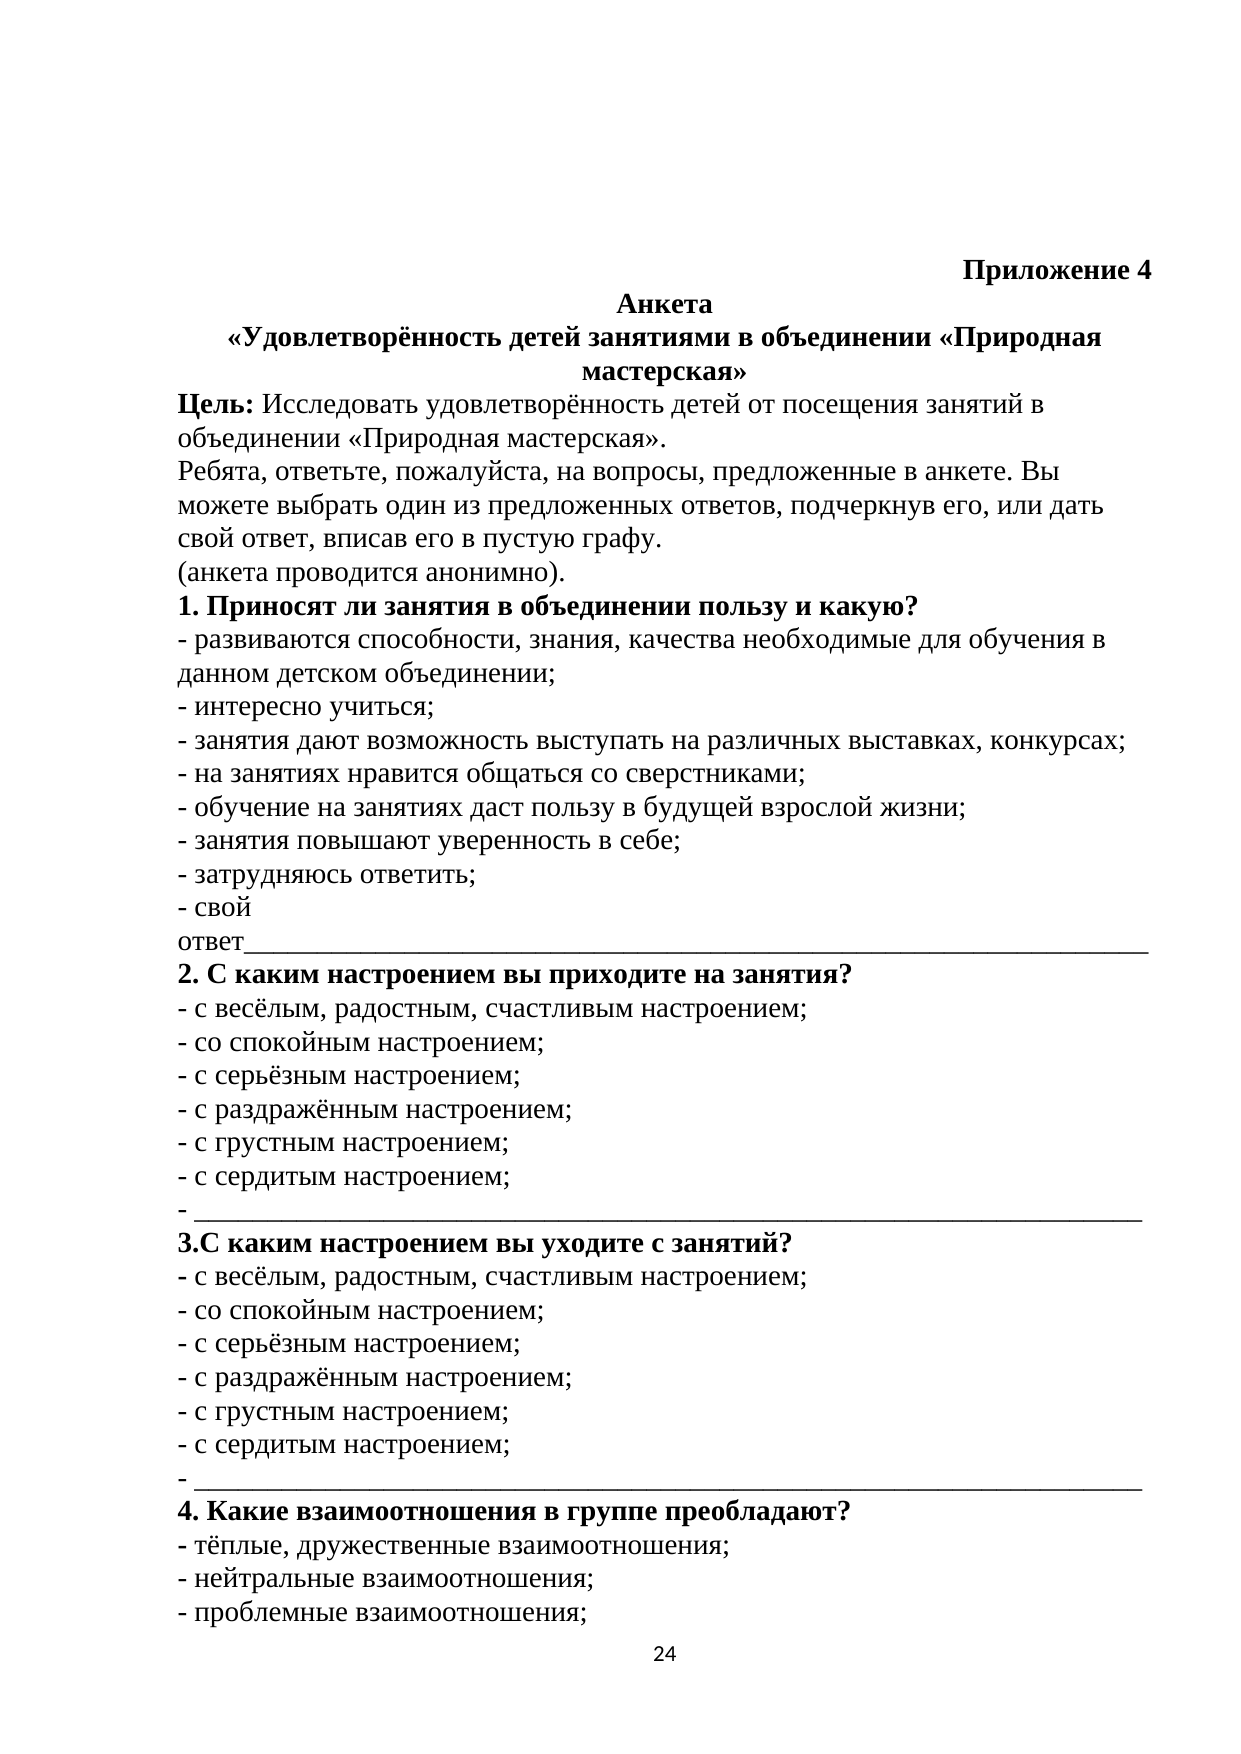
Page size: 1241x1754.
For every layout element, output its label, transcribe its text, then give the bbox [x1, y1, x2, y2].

text - на занятиях нравится общаться со сверстниками; [177, 755, 1152, 789]
text - свой ответ______________________________________________________________ [177, 889, 1152, 957]
text «Удовлетворённость детей занятиями в объединении «Природная мастерская» [177, 319, 1152, 386]
text - нейтральные взаимоотношения; [177, 1560, 1152, 1594]
text - с сердитым настроением; [177, 1426, 1152, 1460]
text Приложение 4 [177, 252, 1152, 286]
text - с грустным настроением; [177, 1124, 1152, 1158]
text 1. Приносят ли занятия в объединении пользу и какую? [177, 588, 1152, 621]
text - с грустным настроением; [177, 1393, 1152, 1426]
text - занятия дают возможность выступать на различных выставках, конкурсах; [177, 722, 1152, 755]
text - со спокойным настроением; [177, 1024, 1152, 1057]
text Анкета [177, 286, 1152, 319]
text - с серьёзным настроением; [177, 1057, 1152, 1091]
text (анкета проводится анонимно). [177, 554, 1152, 588]
text 2. С каким настроением вы приходите на занятия? [177, 957, 1152, 990]
text - развиваются способности, знания, качества необходимые для обучения в данном детском объединении; [177, 621, 1152, 688]
text - с весёлым, радостным, счастливым настроением; [177, 990, 1152, 1024]
text 4. Какие взаимоотношения в группе преобладают? [177, 1493, 1152, 1527]
text 3.С каким настроением вы уходите с занятий? [177, 1225, 1152, 1258]
text - занятия повышают уверенность в себе; [177, 822, 1152, 856]
text - со спокойным настроением; [177, 1292, 1152, 1326]
text Ребята, ответьте, пожалуйста, на вопросы, предложенные в анкете. Вы можете выбрать один из предложенных ответов, подчеркнув его, или дать свой ответ, вписав его в пустую графу. [177, 453, 1152, 554]
text - с сердитым настроением; [177, 1158, 1152, 1191]
text - интересно учиться; [177, 688, 1152, 722]
text - с раздражённым настроением; [177, 1359, 1152, 1393]
text - обучение на занятиях даст пользу в будущей взрослой жизни; [177, 789, 1152, 822]
text - _________________________________________________________________ [177, 1460, 1152, 1493]
text Цель: Исследовать удовлетворённость детей от посещения занятий в объединении «Природная мастерская». [177, 386, 1152, 453]
text - тёплые, дружественные взаимоотношения; [177, 1527, 1152, 1560]
text - с весёлым, радостным, счастливым настроением; [177, 1258, 1152, 1292]
text - проблемные взаимоотношения; [177, 1594, 1152, 1627]
text - затрудняюсь ответить; [177, 856, 1152, 889]
text - с раздражённым настроением; [177, 1091, 1152, 1124]
text - с серьёзным настроением; [177, 1326, 1152, 1359]
text - _________________________________________________________________ [177, 1191, 1152, 1225]
